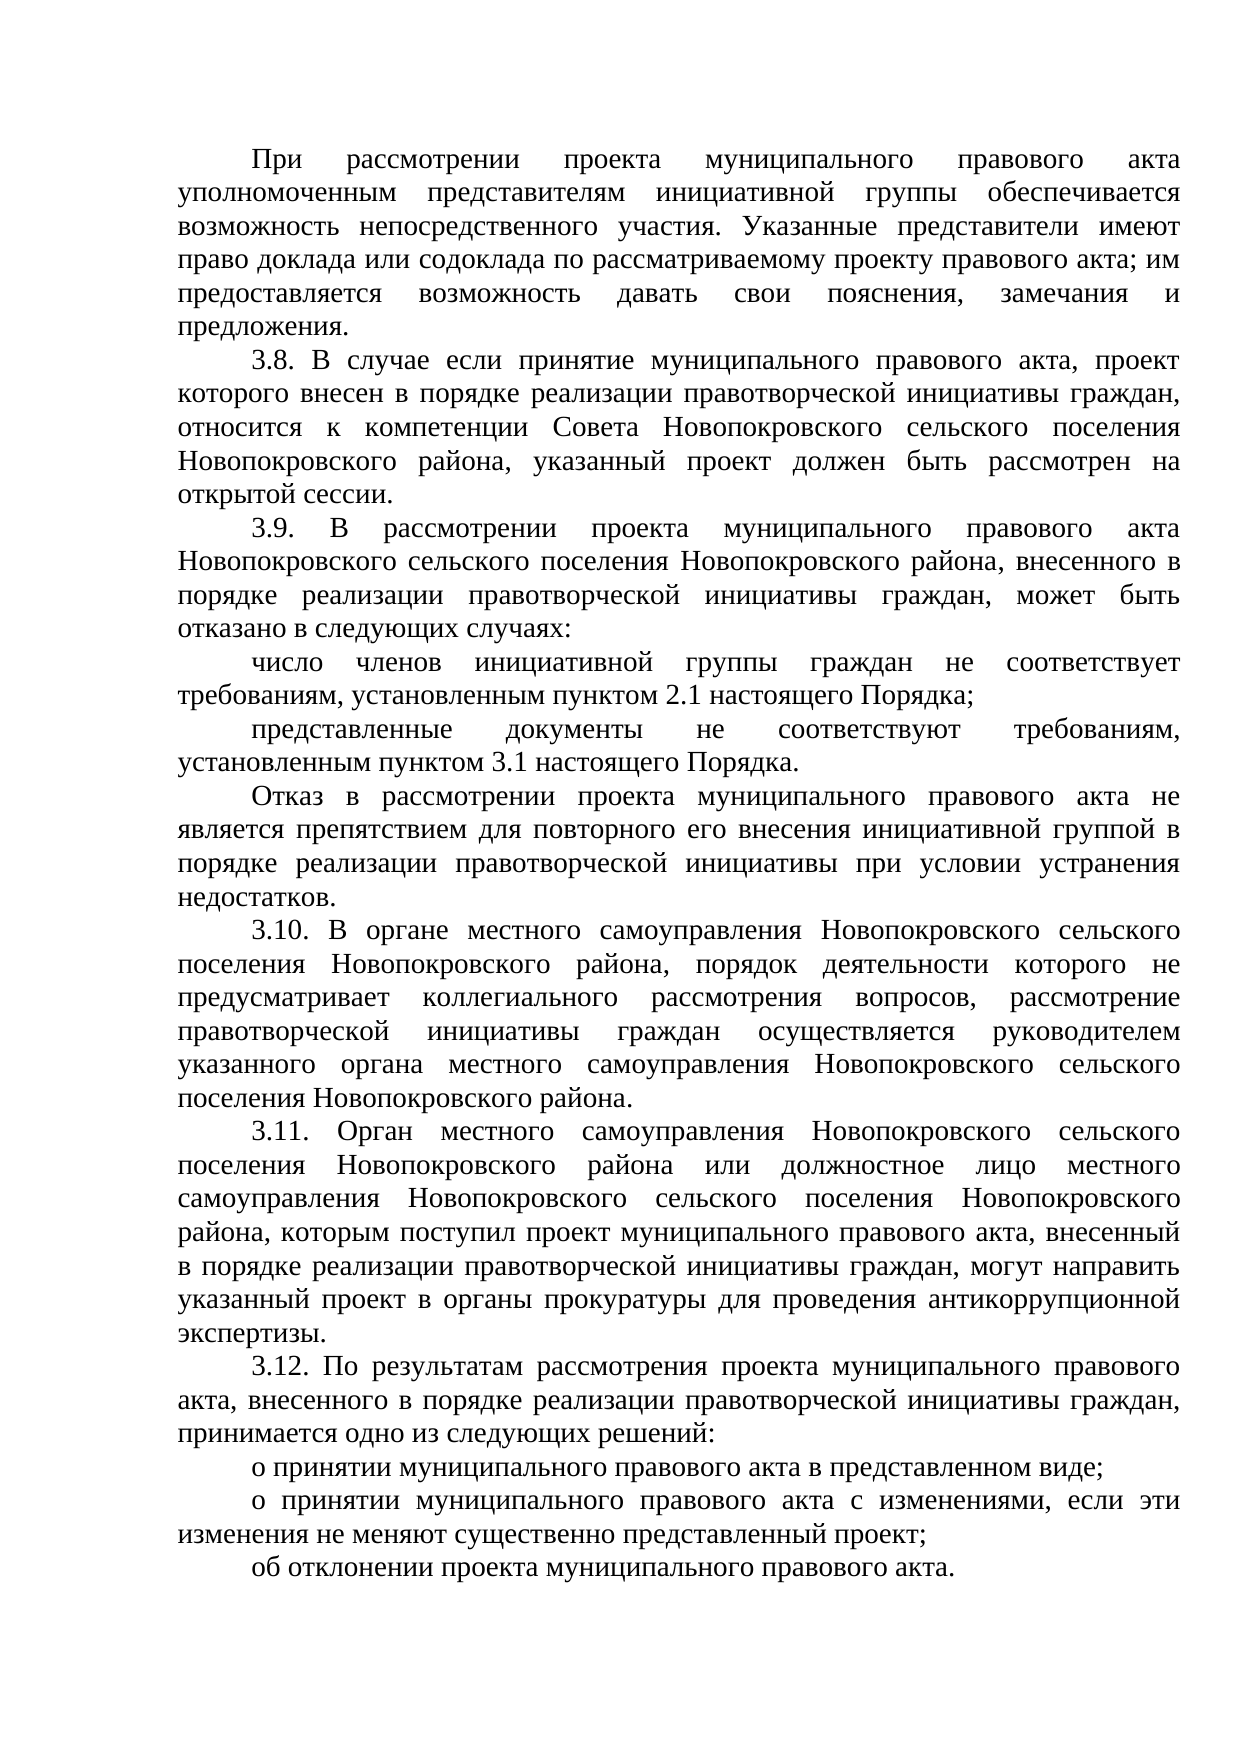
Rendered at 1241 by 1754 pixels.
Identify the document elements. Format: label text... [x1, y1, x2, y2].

text о принятии муниципального правового акта с изменениями, если эти изменения не меняют существенно представленный проект; [177, 1482, 1181, 1549]
text 3.10. В органе местного самоуправления Новопокровского сельского поселения Новопокровского района, порядок деятельности которого не предусматривает коллегиального рассмотрения вопросов, рассмотрение правотворческой инициативы граждан осуществляется руководителем указанного органа местного самоуправления Новопокровского сельского поселения Новопокровского района. [177, 912, 1181, 1113]
text Отказ в рассмотрении проекта муниципального правового акта не является препятствием для повторного его внесения инициативной группой в порядке реализации правотворческой инициативы при условии устранения недостатков. [177, 778, 1181, 912]
text 3.8. В случае если принятие муниципального правового акта, проект которого внесен в порядке реализации правотворческой инициативы граждан, относится к компетенции Совета Новопокровского сельского поселения Новопокровского района, указанный проект должен быть рассмотрен на открытой сессии. [177, 342, 1181, 510]
text представленные документы не соответствуют требованиям, установленным пунктом 3.1 настоящего Порядка. [177, 711, 1181, 778]
text число членов инициативной группы граждан не соответствует требованиям, установленным пунктом 2.1 настоящего Порядка; [177, 644, 1181, 711]
text о принятии муниципального правового акта в представленном виде; [177, 1449, 1181, 1482]
text 3.11. Орган местного самоуправления Новопокровского сельского поселения Новопокровского района или должностное лицо местного самоуправления Новопокровского сельского поселения Новопокровского района, которым поступил проект муниципального правового акта, внесенный в порядке реализации правотворческой инициативы граждан, могут направить указанный проект в органы прокуратуры для проведения антикоррупционной экспертизы. [177, 1113, 1181, 1348]
text об отклонении проекта муниципального правового акта. [177, 1549, 1181, 1583]
text 3.9. В рассмотрении проекта муниципального правового акта Новопокровского сельского поселения Новопокровского района, внесенного в порядке реализации правотворческой инициативы граждан, может быть отказано в следующих случаях: [177, 510, 1181, 644]
text При рассмотрении проекта муниципального правового акта уполномоченным представителям инициативной группы обеспечивается возможность непосредственного участия. Указанные представители имеют право доклада или содоклада по рассматриваемому проекту правового акта; им предоставляется возможность давать свои пояснения, замечания и предложения. [177, 141, 1181, 342]
text 3.12. По результатам рассмотрения проекта муниципального правового акта, внесенного в порядке реализации правотворческой инициативы граждан, принимается одно из следующих решений: [177, 1348, 1181, 1449]
